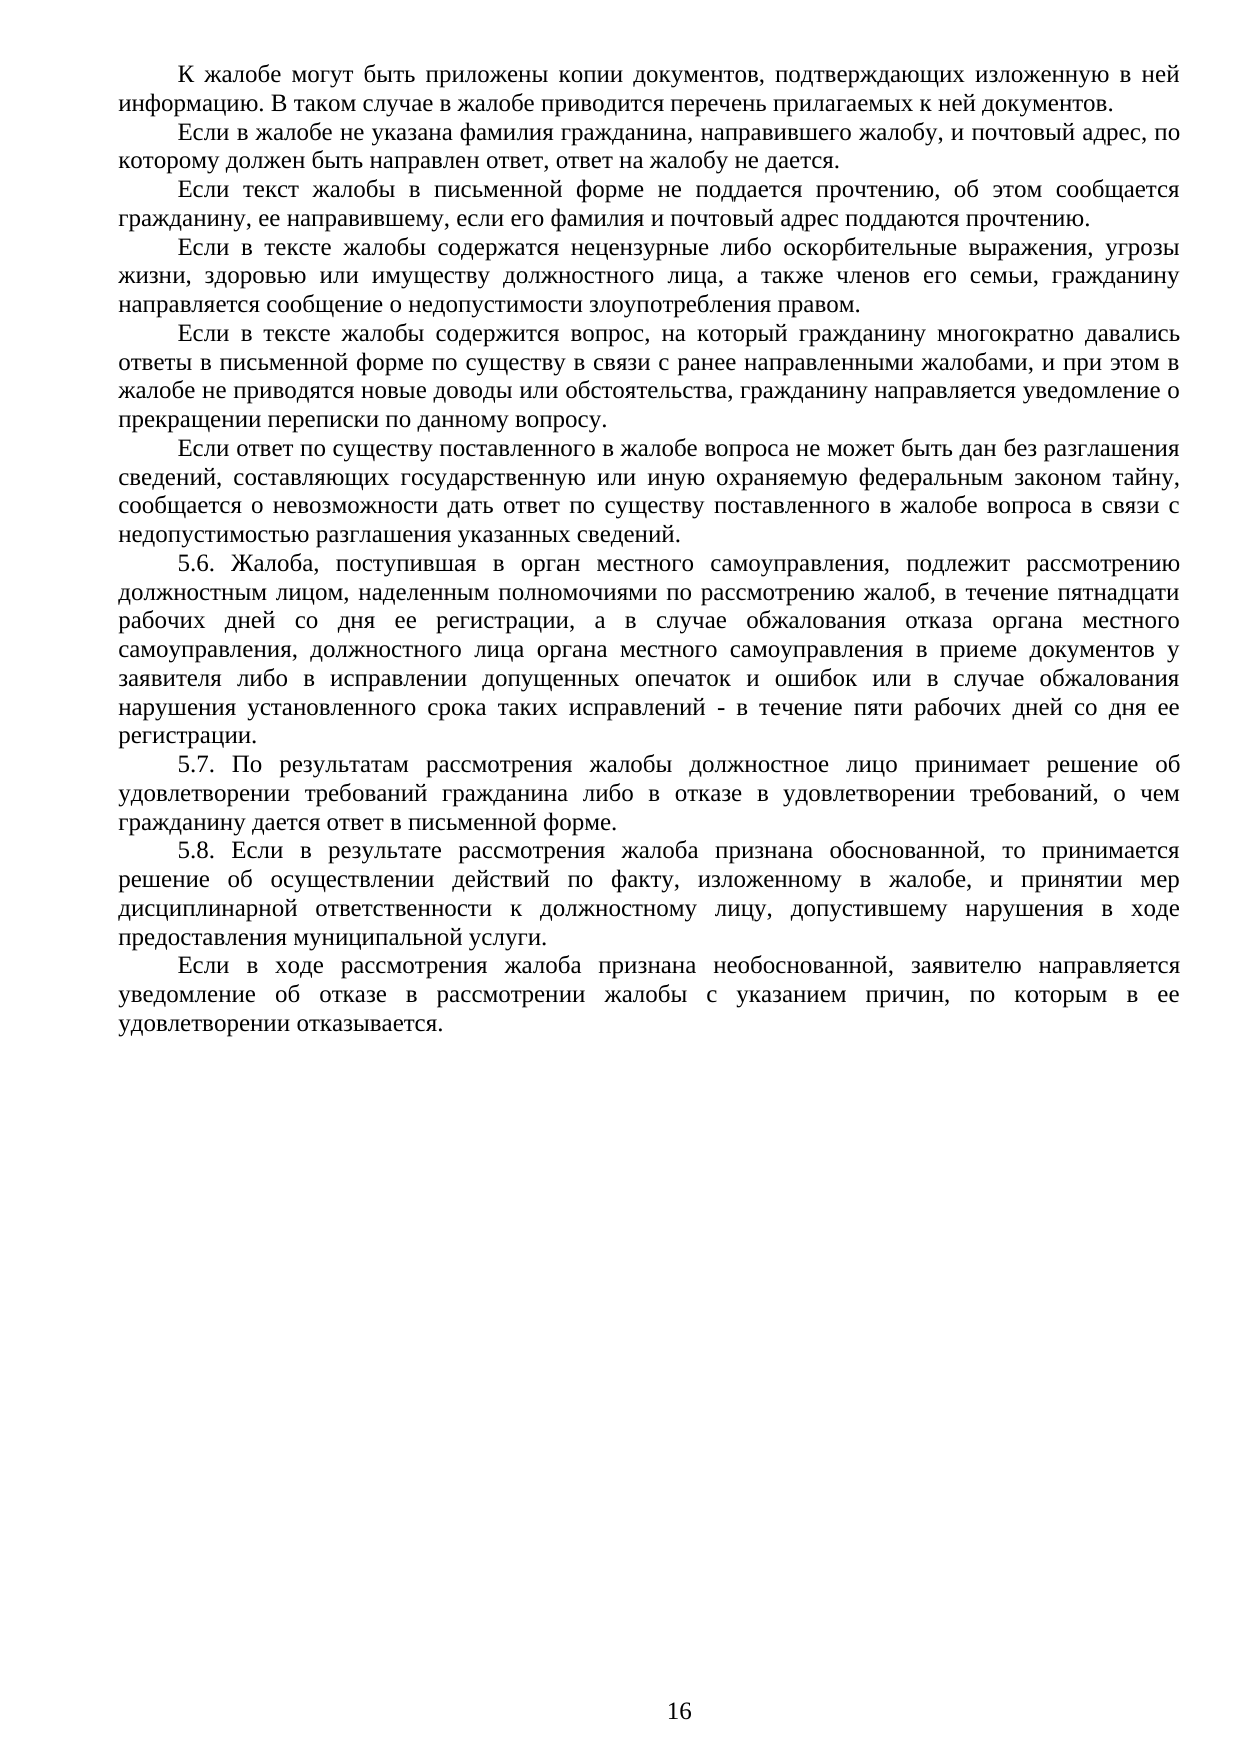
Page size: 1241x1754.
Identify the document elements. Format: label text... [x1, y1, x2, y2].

text Если ответ по существу поставленного в жалобе вопроса не может быть дан без разглашения сведений, составляющих государственную или иную охраняемую федеральным законом тайну, сообщается о невозможности дать ответ по существу поставленного в жалобе вопроса в связи с недопустимостью разглашения указанных сведений. [118, 433, 1181, 548]
text 5.6. Жалоба, поступившая в орган местного самоуправления, подлежит рассмотрению должностным лицом, наделенным полномочиями по рассмотрению жалоб, в течение пятнадцати рабочих дней со дня ее регистрации, а в случае обжалования отказа органа местного самоуправления, должностного лица органа местного самоуправления в приеме документов у заявителя либо в исправлении допущенных опечаток и ошибок или в случае обжалования нарушения установленного срока таких исправлений - в течение пяти рабочих дней со дня ее регистрации. [118, 548, 1181, 749]
text К жалобе могут быть приложены копии документов, подтверждающих изложенную в ней информацию. В таком случае в жалобе приводится перечень прилагаемых к ней документов. [118, 59, 1181, 117]
text Если в ходе рассмотрения жалоба признана необоснованной, заявителю направляется уведомление об отказе в рассмотрении жалобы с указанием причин, по которым в ее удовлетворении отказывается. [118, 950, 1181, 1037]
text Если в жалобе не указана фамилия гражданина, направившего жалобу, и почтовый адрес, по которому должен быть направлен ответ, ответ на жалобу не дается. [118, 117, 1181, 174]
text 5.7. По результатам рассмотрения жалобы должностное лицо принимает решение об удовлетворении требований гражданина либо в отказе в удовлетворении требований, о чем гражданину дается ответ в письменной форме. [118, 749, 1181, 835]
text 5.8. Если в результате рассмотрения жалоба признана обоснованной, то принимается решение об осуществлении действий по факту, изложенному в жалобе, и принятии мер дисциплинарной ответственности к должностному лицу, допустившему нарушения в ходе предоставления муниципальной услуги. [118, 835, 1181, 950]
text Если в тексте жалобы содержатся нецензурные либо оскорбительные выражения, угрозы жизни, здоровью или имуществу должностного лица, а также членов его семьи, гражданину направляется сообщение о недопустимости злоупотребления правом. [118, 232, 1181, 318]
text Если в тексте жалобы содержится вопрос, на который гражданину многократно давались ответы в письменной форме по существу в связи с ранее направленными жалобами, и при этом в жалобе не приводятся новые доводы или обстоятельства, гражданину направляется уведомление о прекращении переписки по данному вопросу. [118, 318, 1181, 433]
text Если текст жалобы в письменной форме не поддается прочтению, об этом сообщается гражданину, ее направившему, если его фамилия и почтовый адрес поддаются прочтению. [118, 174, 1181, 232]
